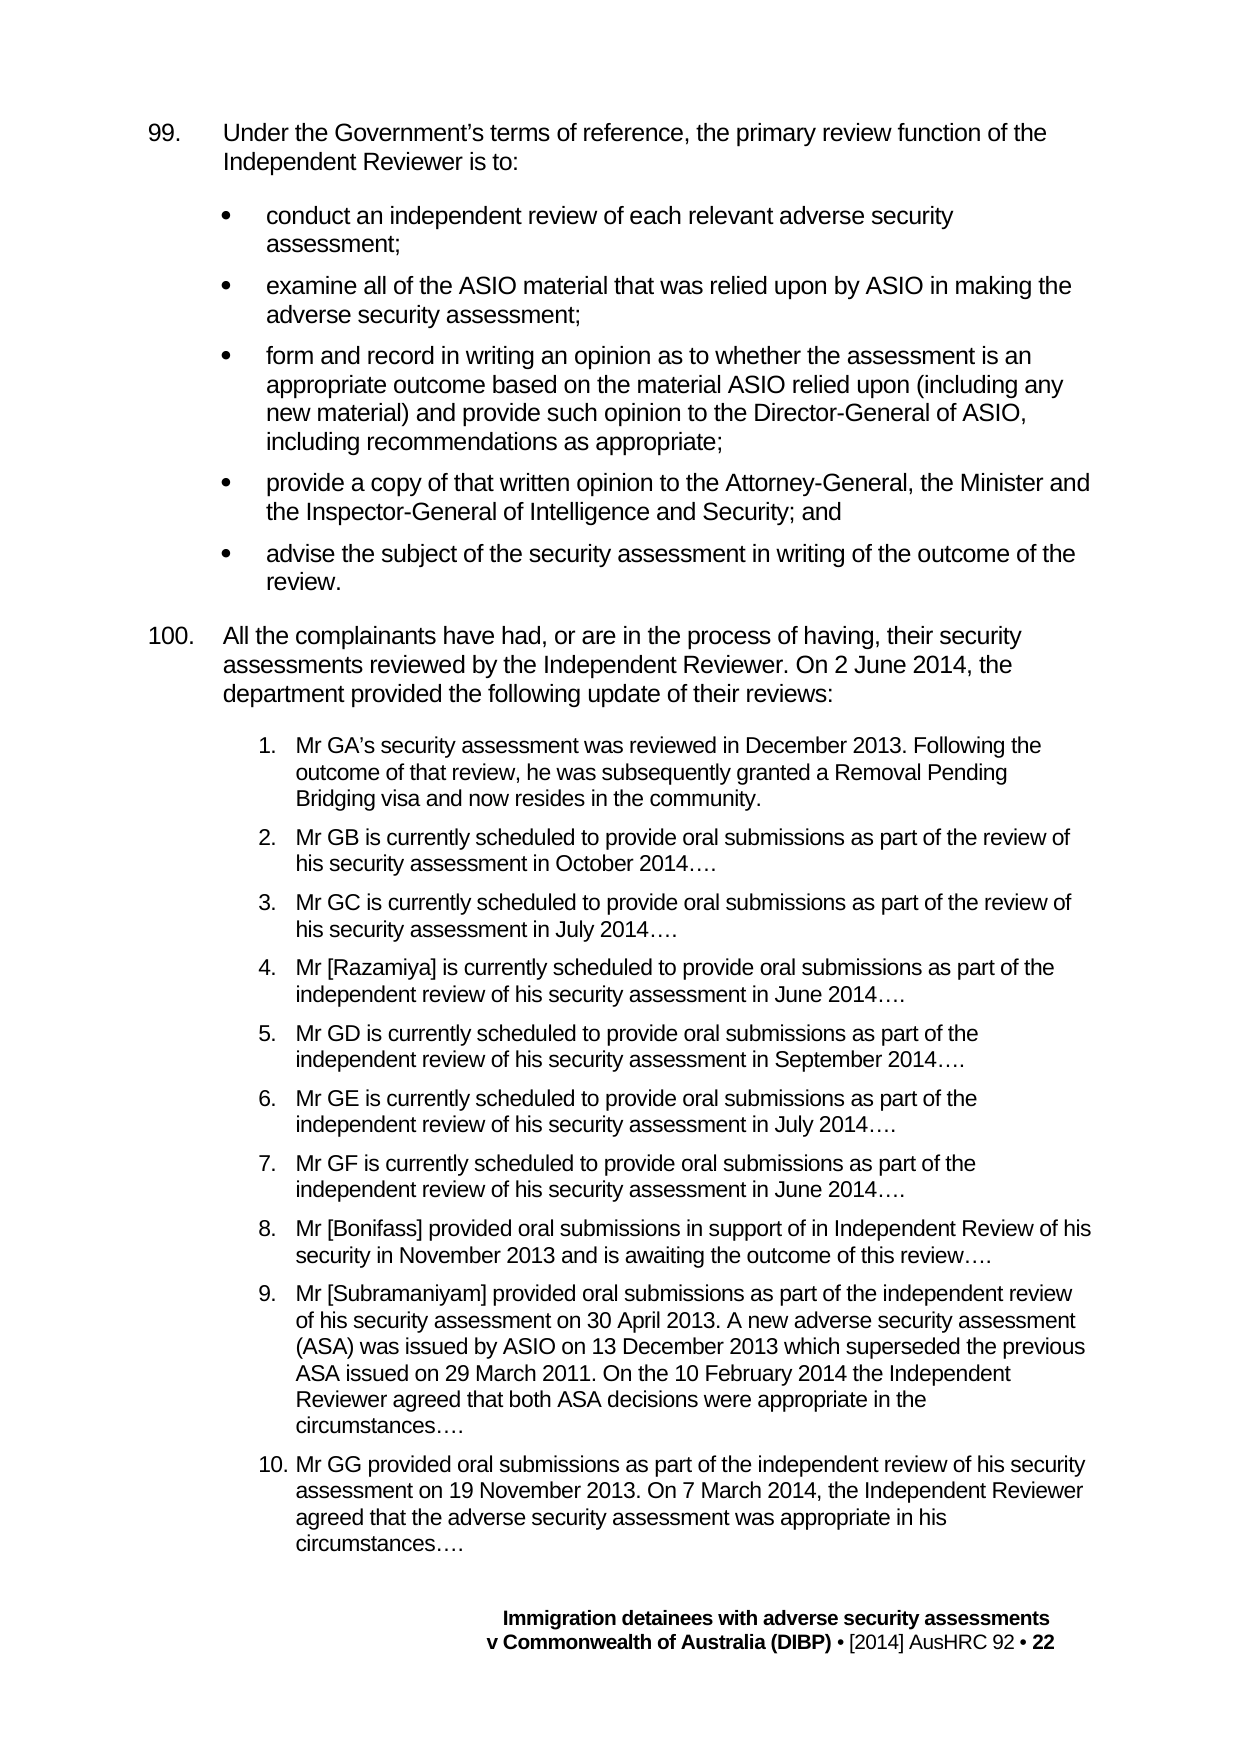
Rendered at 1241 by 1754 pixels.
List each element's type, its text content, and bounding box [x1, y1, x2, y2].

list Mr GD is currently scheduled to provide oral submissions as part of the independent review of his security assessment in September 2014…. [258, 1019, 1092, 1072]
list form and record in writing an opinion as to whether the assessment is an appropriate outcome based on the material ASIO relied upon (including any new material) and provide such opinion to the Director-General of ASIO, including recommendations as appropriate; [222, 341, 1092, 456]
list Mr [Razamiya] is currently scheduled to provide oral submissions as part of the independent review of his security assessment in June 2014…. [258, 954, 1092, 1007]
list Mr [Subramaniyam] provided oral submissions as part of the independent review of his security assessment on 30 April 2013. A new adverse security assessment (ASA) was issued by ASIO on 13 December 2013 which superseded the previous ASA issued on 29 March 2011. On the 10 February 2014 the Independent Reviewer agreed that both ASA decisions were appropriate in the circumstances…. [258, 1280, 1092, 1438]
list Mr GF is currently scheduled to provide oral submissions as part of the independent review of his security assessment in June 2014…. [258, 1150, 1092, 1203]
list Under the Government’s terms of reference, the primary review function of the Independent Reviewer is to: [148, 118, 1092, 176]
list Mr GE is currently scheduled to provide oral submissions as part of the independent review of his security assessment in July 2014…. [258, 1085, 1092, 1137]
list provide a copy of that written opinion to the Attorney-General, the Minister and the Inspector-General of Intelligence and Security; and [222, 468, 1092, 526]
list Mr GC is currently scheduled to provide oral submissions as part of the review of his security assessment in July 2014…. [258, 889, 1092, 942]
list examine all of the ASIO material that was relied upon by ASIO in making the adverse security assessment; [222, 271, 1092, 328]
list Mr GG provided oral submissions as part of the independent review of his security assessment on 19 November 2013. On 7 March 2014, the Independent Reviewer agreed that the adverse security assessment was appropriate in his circumstances…. [258, 1451, 1092, 1556]
list Mr [Bonifass] provided oral submissions in support of in Independent Review of his security in November 2013 and is awaiting the outcome of this review…. [258, 1215, 1092, 1268]
list conduct an independent review of each relevant adverse security assessment; [222, 201, 1092, 258]
list advise the subject of the security assessment in writing of the outcome of the review. [222, 538, 1092, 596]
list Mr GA’s security assessment was reviewed in December 2013. Following the outcome of that review, he was subsequently granted a Removal Pending Bridging visa and now resides in the community. [258, 732, 1092, 811]
list All the complainants have had, or are in the process of having, their security assessments reviewed by the Independent Reviewer. On 2 June 2014, the department provided the following update of their reviews: [148, 621, 1092, 707]
list Mr GB is currently scheduled to provide oral submissions as part of the review of his security assessment in October 2014…. [258, 824, 1092, 877]
